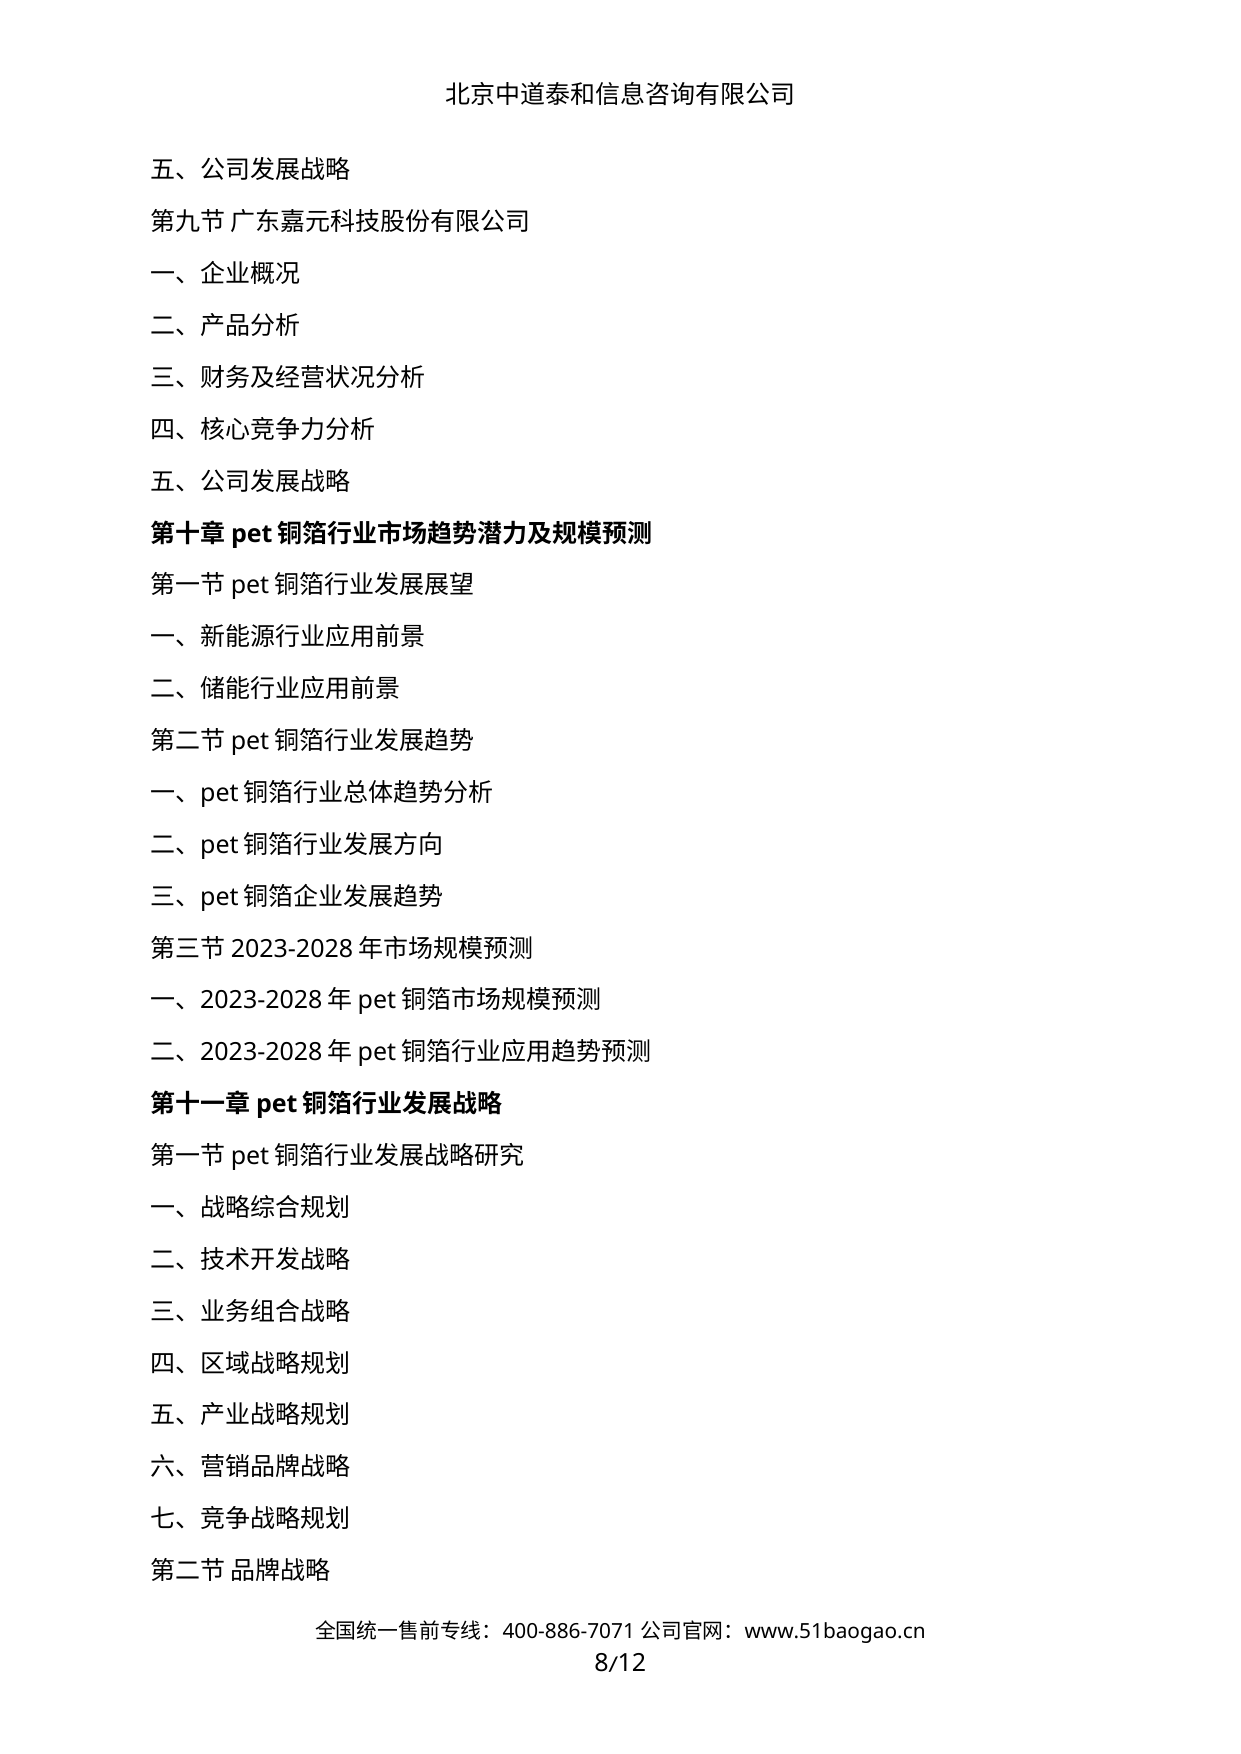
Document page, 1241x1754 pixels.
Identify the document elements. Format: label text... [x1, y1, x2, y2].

text 一、新能源行业应用前景 [150, 617, 1090, 653]
text 六、营销品牌战略 [150, 1447, 1090, 1483]
text 一、战略综合规划 [150, 1187, 1090, 1224]
text 七、竞争战略规划 [150, 1499, 1090, 1535]
text 三、pet铜箔企业发展趋势 [150, 876, 1090, 912]
text 二、技术开发战略 [150, 1239, 1090, 1276]
text 三、财务及经营状况分析 [150, 357, 1090, 394]
text 四、核心竞争力分析 [150, 409, 1090, 446]
text 五、公司发展战略 [150, 461, 1090, 497]
text 二、2023-2028年pet铜箔行业应用趋势预测 [150, 1032, 1090, 1068]
text 三、业务组合战略 [150, 1291, 1090, 1327]
text 第十一章 pet铜箔行业发展战略 [150, 1084, 1090, 1120]
text 第一节 pet铜箔行业发展战略研究 [150, 1136, 1090, 1172]
text 二、产品分析 [150, 306, 1090, 342]
text 第十章 pet铜箔行业市场趋势潜力及规模预测 [150, 513, 1090, 549]
text 一、企业概况 [150, 254, 1090, 290]
text 第九节 广东嘉元科技股份有限公司 [150, 202, 1090, 238]
text 五、产业战略规划 [150, 1395, 1090, 1431]
text 第二节 品牌战略 [150, 1551, 1090, 1587]
text 二、储能行业应用前景 [150, 669, 1090, 705]
text 第三节 2023-2028年市场规模预测 [150, 928, 1090, 964]
text 四、区域战略规划 [150, 1343, 1090, 1379]
text 二、pet铜箔行业发展方向 [150, 824, 1090, 861]
text 一、pet铜箔行业总体趋势分析 [150, 772, 1090, 809]
text 第一节 pet铜箔行业发展展望 [150, 565, 1090, 601]
text 五、公司发展战略 [150, 150, 1090, 186]
text 第二节 pet铜箔行业发展趋势 [150, 721, 1090, 757]
text 一、2023-2028年pet铜箔市场规模预测 [150, 980, 1090, 1016]
